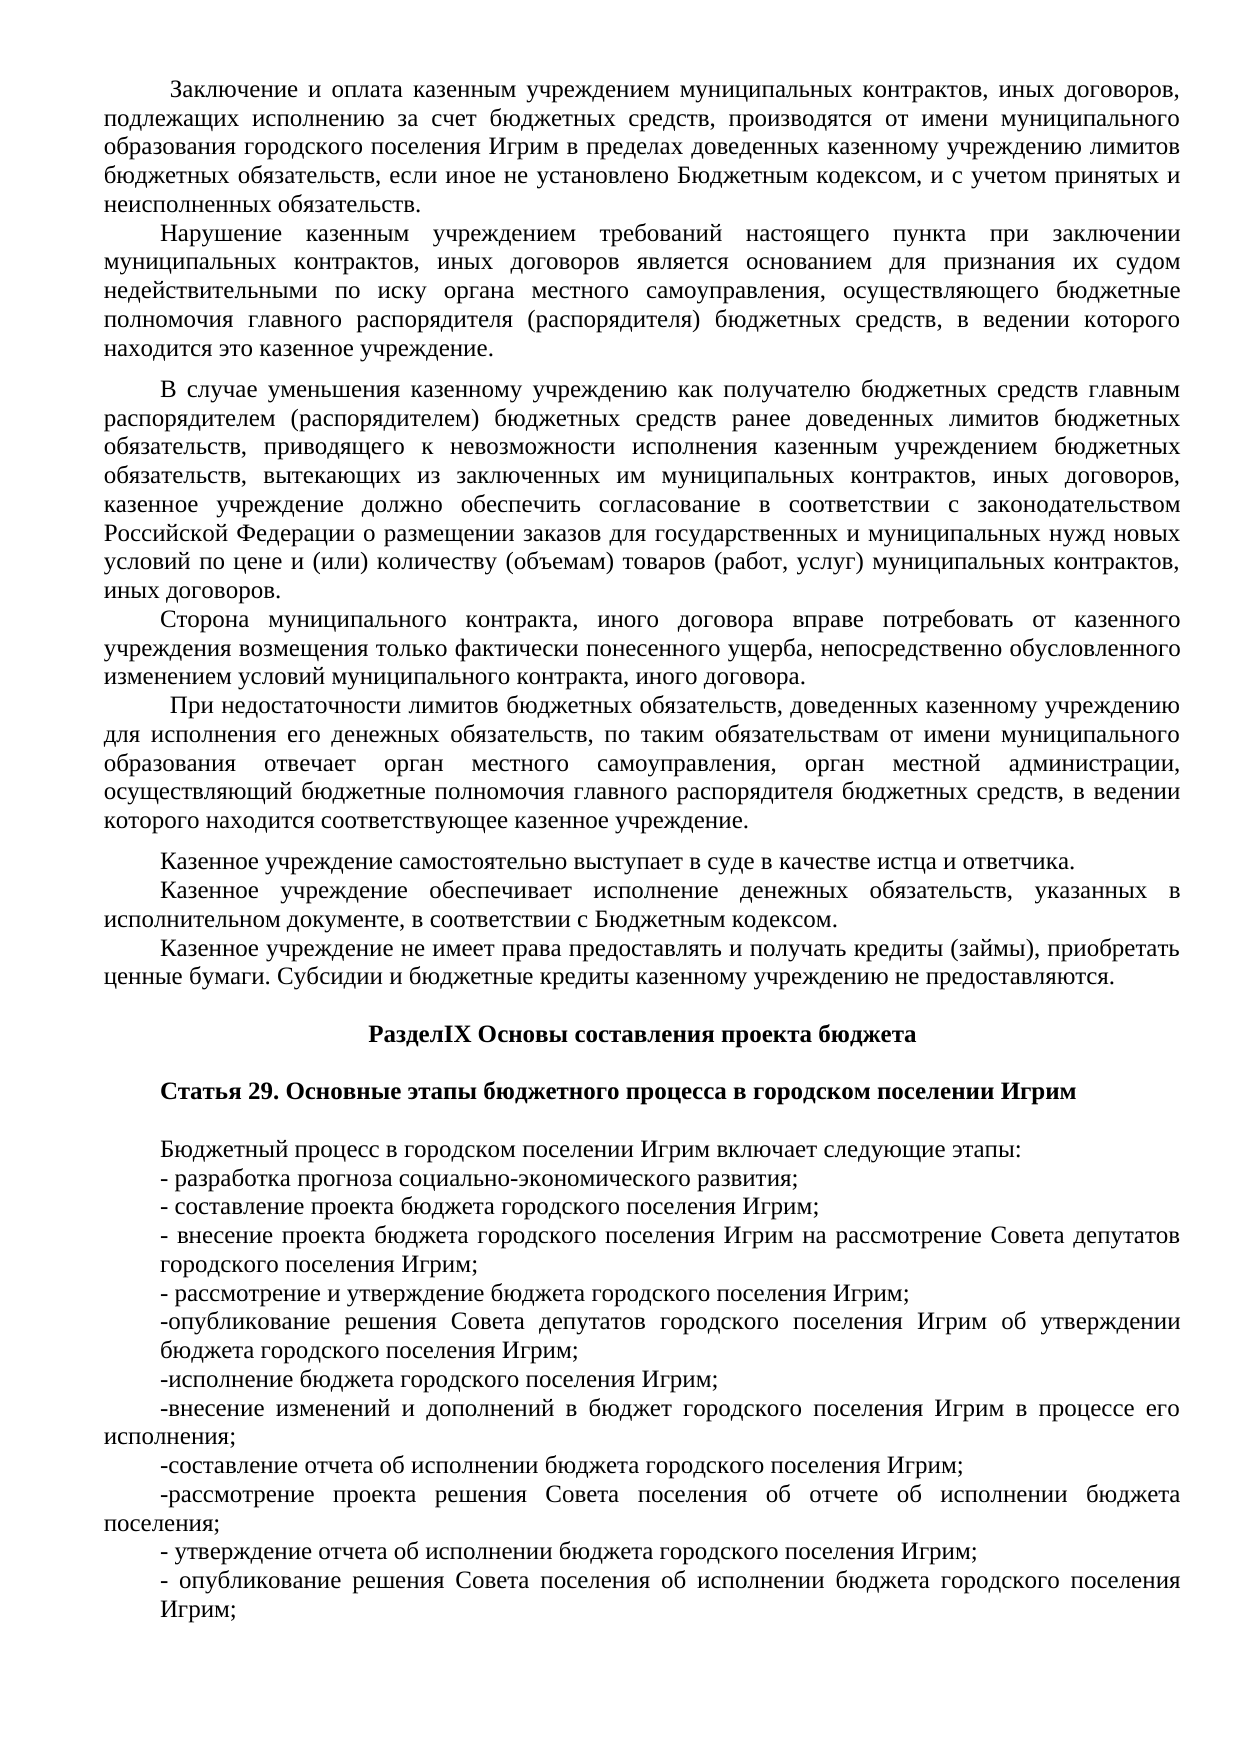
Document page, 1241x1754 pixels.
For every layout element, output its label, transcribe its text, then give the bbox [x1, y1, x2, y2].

text - разработка прогноза социально-экономического развития; [103, 1163, 1181, 1191]
text Казенное учреждение самостоятельно выступает в суде в качестве истца и ответчика. [103, 846, 1181, 875]
text -опубликование решения Совета депутатов городского поселения Игрим об утверждении бюджета городского поселения Игрим; [160, 1306, 1181, 1364]
text -исполнение бюджета городского поселения Игрим; [103, 1364, 1181, 1393]
text При недостаточности лимитов бюджетных обязательств, доведенных казенному учреждению для исполнения его денежных обязательств, по таким обязательствам от имени муниципального образования отвечает орган местного самоуправления, орган местной администрации, осуществляющий бюджетные полномочия главного распорядителя бюджетных средств, в ведении которого находится соответствующее казенное учреждение. [103, 690, 1181, 834]
text Казенное учреждение не имеет права предоставлять и получать кредиты (займы), приобретать ценные бумаги. Субсидии и бюджетные кредиты казенному учреждению не предоставляются. [103, 933, 1181, 990]
text Казенное учреждение обеспечивает исполнение денежных обязательств, указанных в исполнительном документе, в соответствии с Бюджетным кодексом. [103, 875, 1181, 933]
text - утверждение отчета об исполнении бюджета городского поселения Игрим; [160, 1536, 1181, 1565]
text Статья 29. Основные этапы бюджетного процесса в городском поселении Игрим [103, 1076, 1181, 1105]
text Нарушение казенным учреждением требований настоящего пункта при заключении муниципальных контрактов, иных договоров является основанием для признания их судом недействительными по иску органа местного самоуправления, осуществляющего бюджетные полномочия главного распорядителя (распорядителя) бюджетных средств, в ведении которого находится это казенное учреждение. [103, 218, 1181, 361]
text В случае уменьшения казенному учреждению как получателю бюджетных средств главным распорядителем (распорядителем) бюджетных средств ранее доведенных лимитов бюджетных обязательств, приводящего к невозможности исполнения казенным учреждением бюджетных обязательств, вытекающих из заключенных им муниципальных контрактов, иных договоров, казенное учреждение должно обеспечить согласование в соответствии с законодательством Российской Федерации о размещении заказов для государственных и муниципальных нужд новых условий по цене и (или) количеству (объемам) товаров (работ, услуг) муниципальных контрактов, иных договоров. [103, 374, 1181, 604]
text -внесение изменений и дополнений в бюджет городского поселения Игрим в процессе его исполнения; [103, 1393, 1181, 1450]
text - внесение проекта бюджета городского поселения Игрим на рассмотрение Совета депутатов городского поселения Игрим; [160, 1220, 1181, 1278]
text Бюджетный процесс в городском поселении Игрим включает следующие этапы: [103, 1134, 1181, 1163]
text - опубликование решения Совета поселения об исполнении бюджета городского поселения Игрим; [160, 1565, 1181, 1623]
text Заключение и оплата казенным учреждением муниципальных контрактов, иных договоров, подлежащих исполнению за счет бюджетных средств, производятся от имени муниципального образования городского поселения Игрим в пределах доведенных казенному учреждению лимитов бюджетных обязательств, если иное не установлено Бюджетным кодексом, и с учетом принятых и неисполненных обязательств. [103, 74, 1181, 218]
text РазделIХ Основы составления проекта бюджета [103, 1019, 1181, 1048]
text -составление отчета об исполнении бюджета городского поселения Игрим; [160, 1450, 1181, 1479]
text Сторона муниципального контракта, иного договора вправе потребовать от казенного учреждения возмещения только фактически понесенного ущерба, непосредственно обусловленного изменением условий муниципального контракта, иного договора. [103, 604, 1181, 690]
text - составление проекта бюджета городского поселения Игрим; [103, 1191, 1181, 1220]
text -рассмотрение проекта решения Совета поселения об отчете об исполнении бюджета поселения; [103, 1479, 1181, 1536]
text - рассмотрение и утверждение бюджета городского поселения Игрим; [103, 1278, 1181, 1306]
